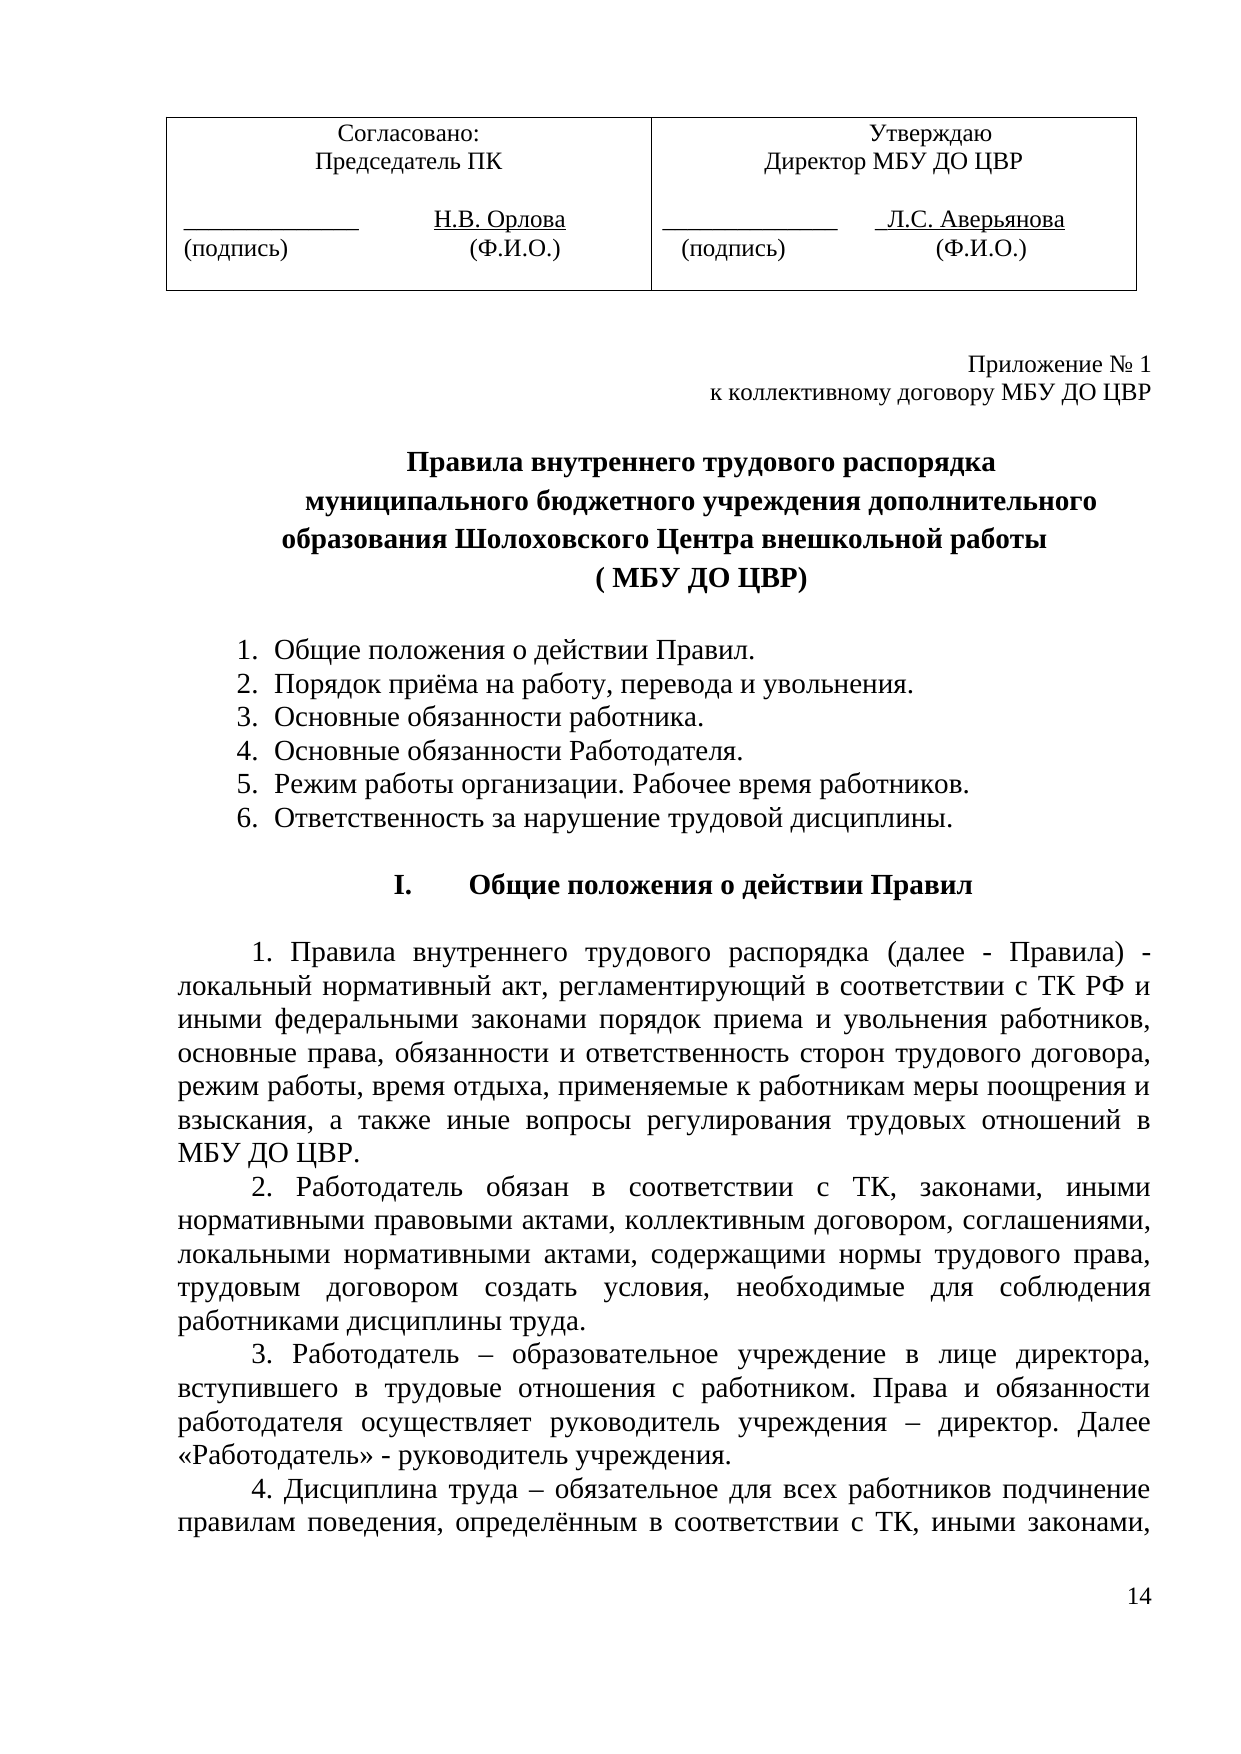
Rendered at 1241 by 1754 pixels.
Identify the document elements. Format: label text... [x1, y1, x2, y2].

text 1. Правила внутреннего трудового распорядка (далее - Правила) - локальный нормативный акт, регламентирующий в соответствии с ТК РФ и иными федеральными законами порядок приема и увольнения работников, основные права, обязанности и ответственность сторон трудового договора, режим работы, время отдыха, применяемые к работникам меры поощрения и взыскания, а также иные вопросы регулирования трудовых отношений в МБУ ДО ЦВР. [177, 934, 1152, 1169]
table_header Согласовано: Председатель ПК ______________ Н.В. Орлова (подпись) (Ф.И.О.) [167, 118, 651, 290]
text Правила внутреннего трудового распорядка [177, 444, 1152, 478]
list Общие положения о действии Правил [215, 867, 1152, 901]
text к коллективному договору МБУ ДО ЦВР [177, 377, 1152, 406]
table_header Утверждаю Директор МБУ ДО ЦВР ______________ _Л.С. Аверьянова (подпись) (Ф.И.О.) [652, 118, 1136, 290]
text 3. Работодатель – образовательное учреждение в лице директора, вступившего в трудовые отношения с работником. Права и обязанности работодателя осуществляет руководитель учреждения – директор. Далее «Работодатель» - руководитель учреждения. [177, 1337, 1152, 1471]
text муниципального бюджетного учреждения дополнительного образования Шолоховского Центра внешкольной работы [177, 483, 1152, 555]
list Общие положения о действии Правил. [236, 632, 1152, 666]
list Ответственность за нарушение трудовой дисциплины. [236, 800, 1152, 833]
text Приложение № 1 [177, 349, 1152, 377]
list Основные обязанности работника. [236, 699, 1152, 733]
text 2. Работодатель обязан в соответствии с ТК, законами, иными нормативными правовыми актами, коллективным договором, соглашениями, локальными нормативными актами, содержащими нормы трудового права, трудовым договором создать условия, необходимые для соблюдения работниками дисциплины труда. [177, 1169, 1152, 1337]
list Режим работы организации. Рабочее время работников. [236, 766, 1152, 800]
text ( МБУ ДО ЦВР) [177, 560, 1152, 594]
list Основные обязанности Работодателя. [236, 733, 1152, 766]
list Порядок приёма на работу, перевода и увольнения. [236, 666, 1152, 699]
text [177, 1471, 1152, 1538]
